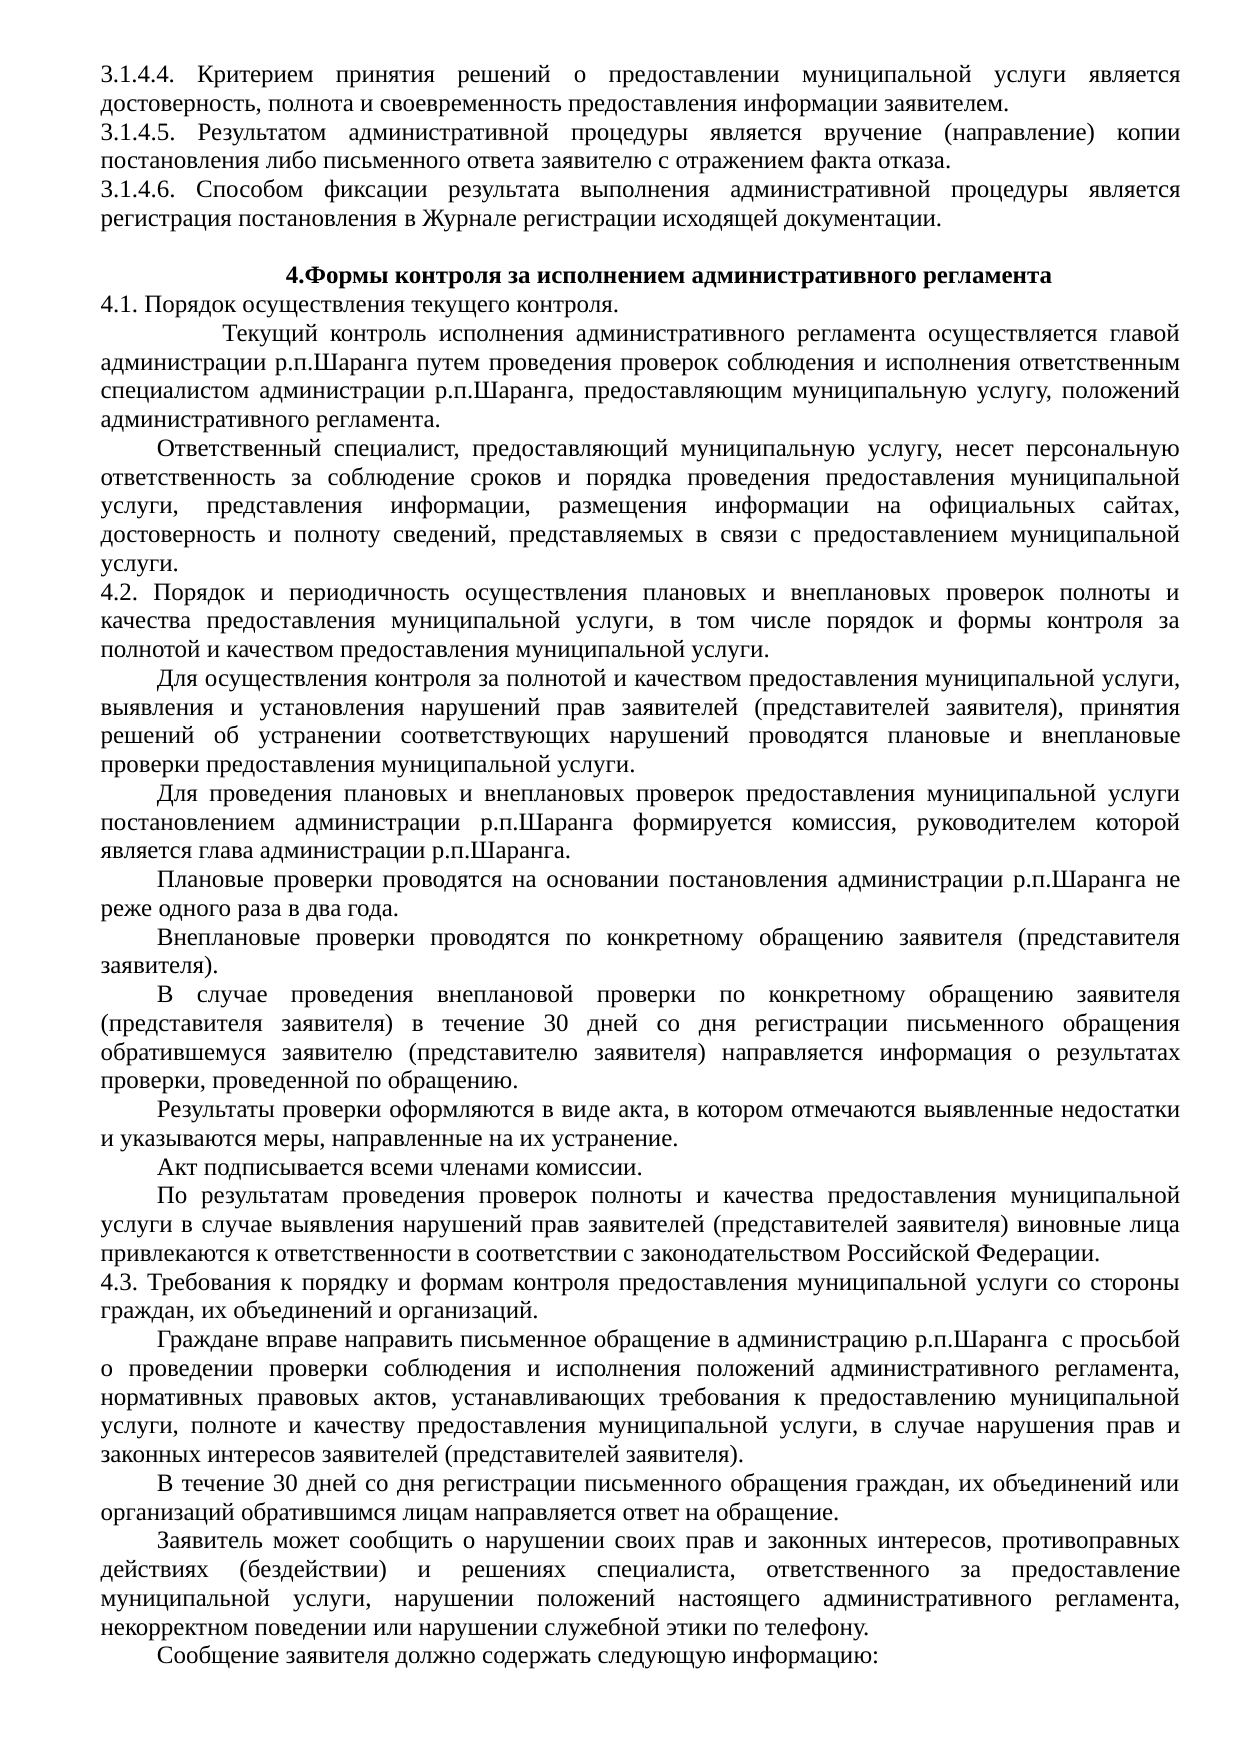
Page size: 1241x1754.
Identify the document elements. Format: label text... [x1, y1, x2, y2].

list 4.2. Порядок и периодичность осуществления плановых и внеплановых проверок полноты и качества предоставления муниципальной услуги, в том числе порядок и формы контроля за полнотой и качеством предоставления муниципальной услуги. [100, 577, 1181, 663]
text 3.1.4.5. Результатом административной процедуры является вручение (направление) копии постановления либо письменного ответа заявителю с отражением факта отказа. [100, 117, 1181, 174]
text В течение 30 дней со дня регистрации письменного обращения граждан, их объединений или организаций обратившимся лицам направляется ответ на обращение. [100, 1468, 1181, 1525]
text Плановые проверки проводятся на основании постановления администрации р.п.Шаранга не реже одного раза в два года. [100, 864, 1181, 922]
text 3.1.4.6. Способом фиксации результата выполнения административной процедуры является регистрация постановления в Журнале регистрации исходящей документации. [100, 174, 1181, 232]
text 3.1.4.4. Критерием принятия решений о предоставлении муниципальной услуги является достоверность, полнота и своевременность предоставления информации заявителем. [100, 59, 1181, 117]
text Текущий контроль исполнения административного регламента осуществляется главой администрации р.п.Шаранга путем проведения проверок соблюдения и исполнения ответственным специалистом администрации р.п.Шаранга, предоставляющим муниципальную услугу, положений административного регламента. [100, 318, 1181, 433]
text В случае проведения внеплановой проверки по конкретному обращению заявителя (представителя заявителя) в течение 30 дней со дня регистрации письменного обращения обратившемуся заявителю (представителю заявителя) направляется информация о результатах проверки, проведенной по обращению. [100, 979, 1181, 1094]
text Ответственный специалист, предоставляющий муниципальную услугу, несет персональную ответственность за соблюдение сроков и порядка проведения предоставления муниципальной услуги, представления информации, размещения информации на официальных сайтах, достоверность и полноту сведений, представляемых в связи с предоставлением муниципальной услуги. [100, 433, 1181, 577]
text Акт подписывается всеми членами комиссии. [100, 1152, 1181, 1180]
text Результаты проверки оформляются в виде акта, в котором отмечаются выявленные недостатки и указываются меры, направленные на их устранение. [100, 1094, 1181, 1152]
list 4.3. Требования к порядку и формам контроля предоставления муниципальной услуги со стороны граждан, их объединений и организаций. [100, 1267, 1181, 1324]
list 4.1. Порядок осуществления текущего контроля. [100, 289, 1181, 318]
text Для проведения плановых и внеплановых проверок предоставления муниципальной услуги постановлением администрации р.п.Шаранга формируется комиссия, руководителем которой является глава администрации р.п.Шаранга. [100, 778, 1181, 864]
text Для осуществления контроля за полнотой и качеством предоставления муниципальной услуги, выявления и установления нарушений прав заявителей (представителей заявителя), принятия решений об устранении соответствующих нарушений проводятся плановые и внеплановые проверки предоставления муниципальной услуги. [100, 663, 1181, 778]
text Внеплановые проверки проводятся по конкретному обращению заявителя (представителя заявителя). [100, 922, 1181, 979]
text Граждане вправе направить письменное обращение в администрацию р.п.Шаранга с просьбой о проведении проверки соблюдения и исполнения положений административного регламента, нормативных правовых актов, устанавливающих требования к предоставлению муниципальной услуги, полноте и качеству предоставления муниципальной услуги, в случае нарушения прав и законных интересов заявителей (представителей заявителя). [100, 1324, 1181, 1468]
list 4.Формы контроля за исполнением административного регламента [100, 260, 1181, 289]
text Сообщение заявителя должно содержать следующую информацию: [100, 1640, 1181, 1669]
text Заявитель может сообщить о нарушении своих прав и законных интересов, противоправных действиях (бездействии) и решениях специалиста, ответственного за предоставление муниципальной услуги, нарушении положений настоящего административного регламента, некорректном поведении или нарушении служебной этики по телефону. [100, 1525, 1181, 1640]
text По результатам проведения проверок полноты и качества предоставления муниципальной услуги в случае выявления нарушений прав заявителей (представителей заявителя) виновные лица привлекаются к ответственности в соответствии с законодательством Российской Федерации. [100, 1180, 1181, 1267]
